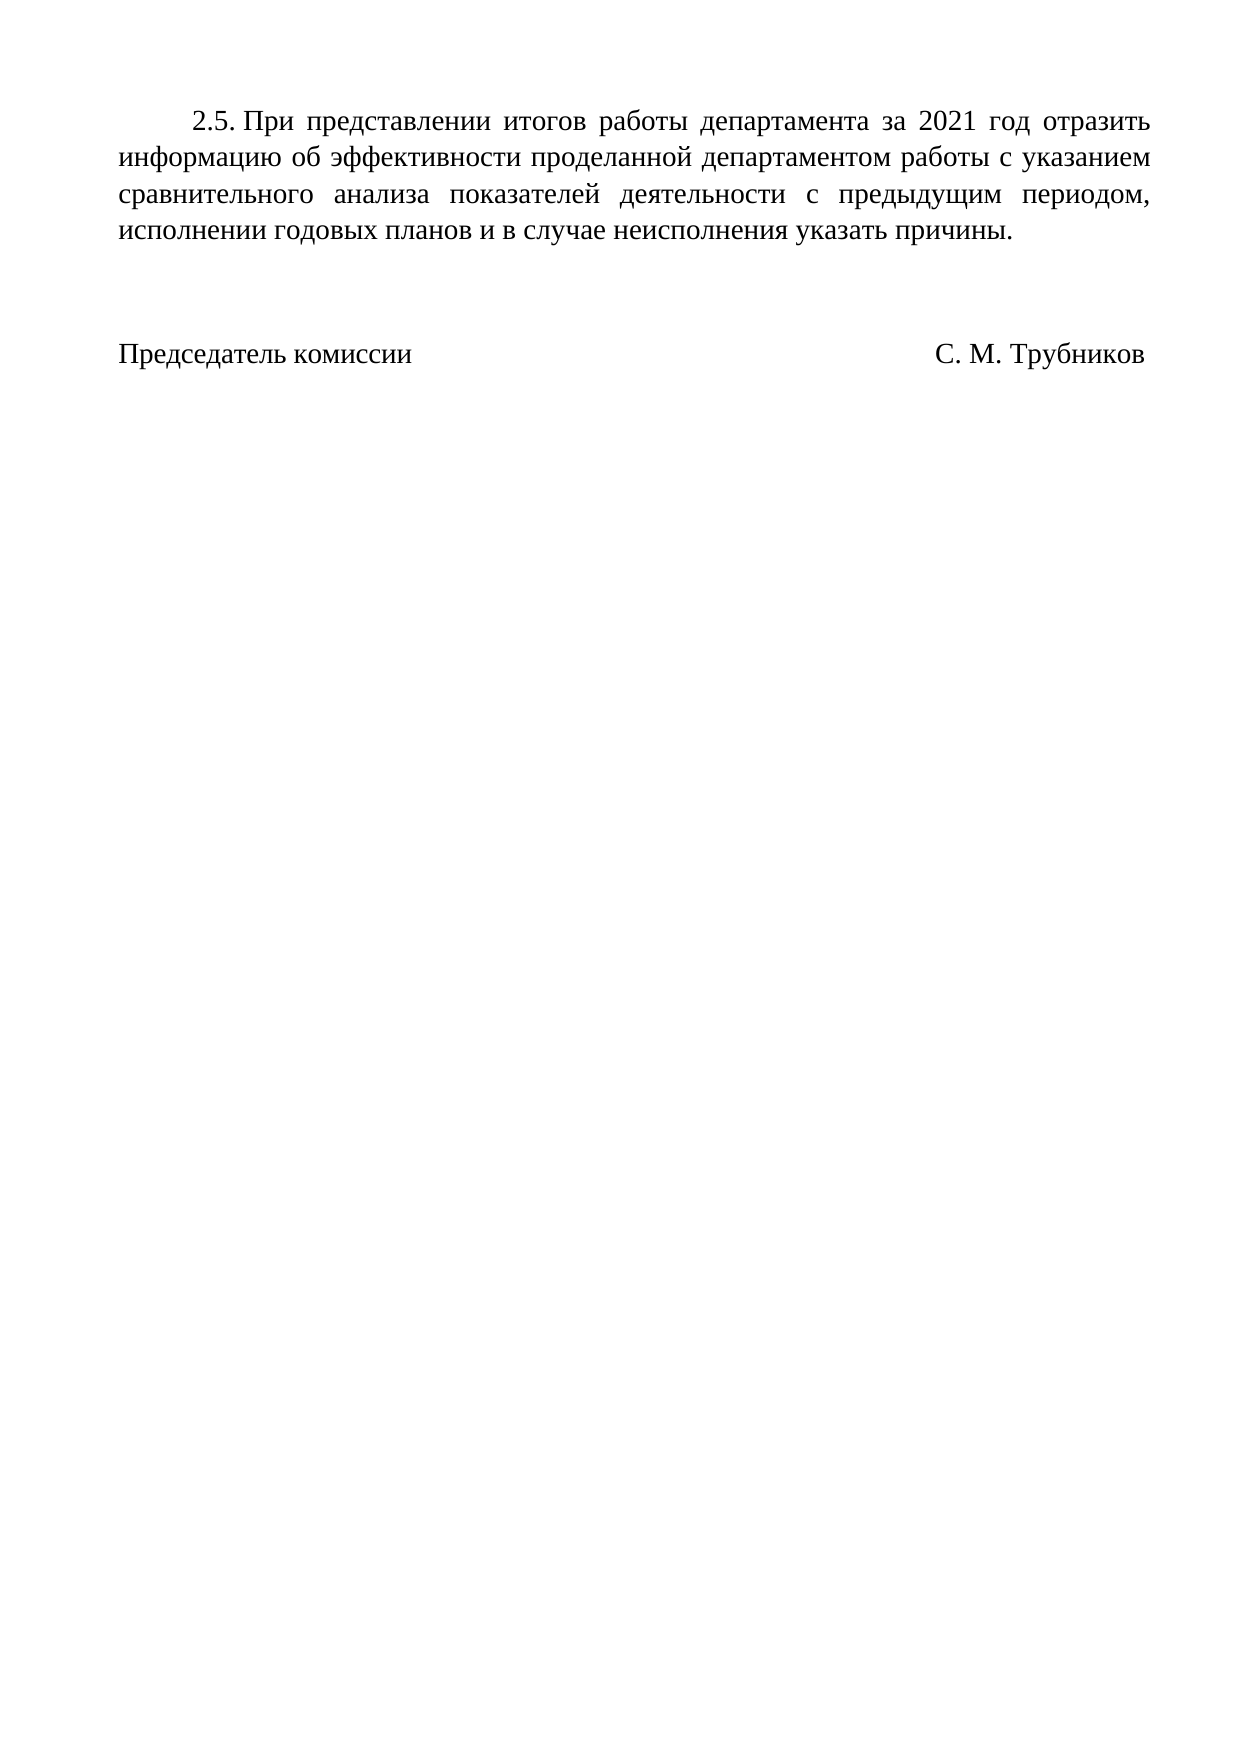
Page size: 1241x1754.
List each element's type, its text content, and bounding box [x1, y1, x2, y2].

text Председатель комиссии С. М. Трубников [118, 337, 1152, 370]
text 2.5. При представлении итогов работы департамента за 2021 год отразить информацию об эффективности проделанной департаментом работы с указанием сравнительного анализа показателей деятельности с предыдущим периодом, исполнении годовых планов и в случае неисполнения указать причины. [118, 103, 1152, 245]
